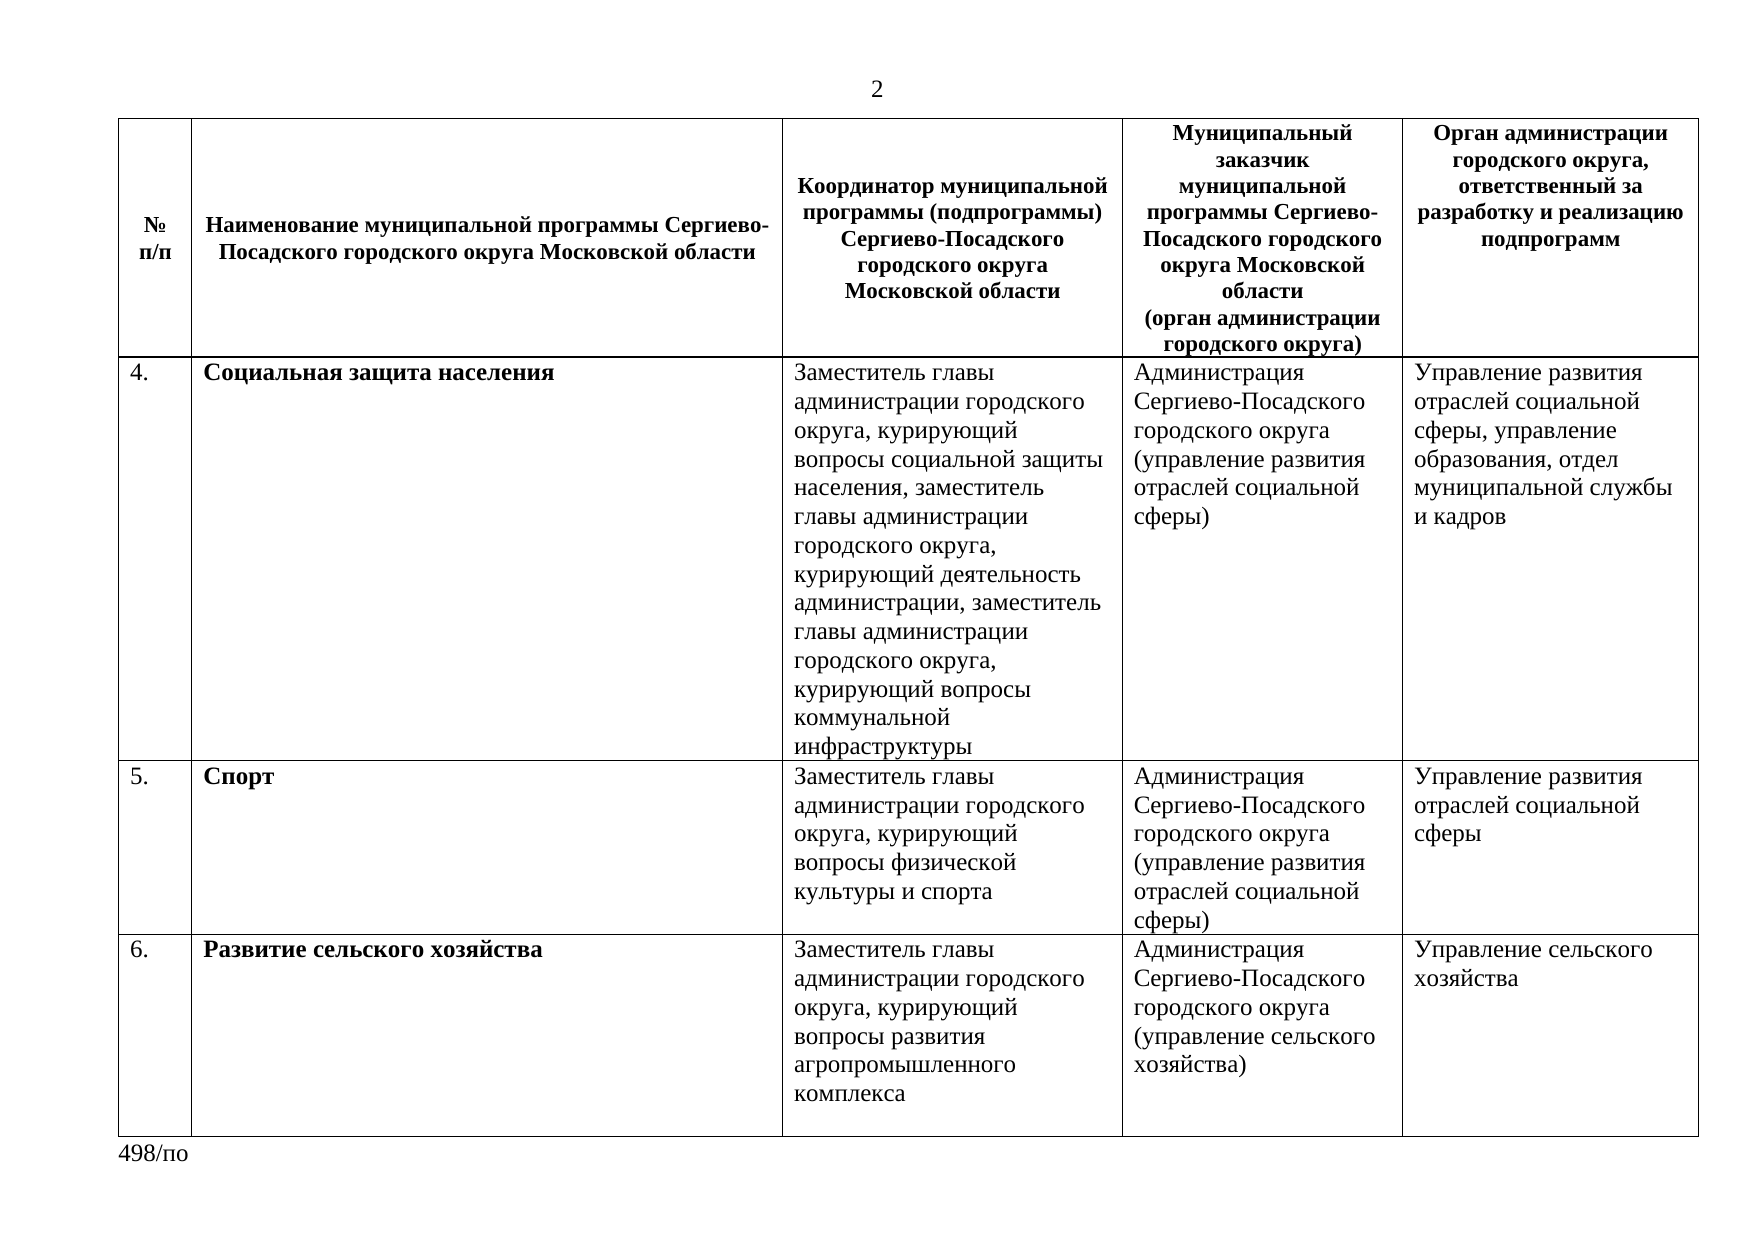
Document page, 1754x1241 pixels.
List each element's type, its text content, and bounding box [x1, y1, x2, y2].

table_header Муниципальный заказчик муниципальной программы Сергиево-Посадского городского округа Московской области (орган администрации городского округа) [1123, 119, 1402, 356]
table_header Наименование муниципальной программы Сергиево-Посадского городского округа Московской области [192, 119, 782, 356]
table_cell 4. [119, 358, 191, 760]
table_cell Управление сельского хозяйства [1403, 935, 1698, 1136]
table_cell Заместитель главы администрации городского округа, курирующий вопросы физической культуры и спорта [783, 761, 1122, 933]
table_cell Администрация Сергиево-Посадского городского округа (управление сельского хозяйства) [1123, 935, 1402, 1136]
table_cell Развитие сельского хозяйства [192, 935, 782, 1136]
table_cell Заместитель главы администрации городского округа, курирующий вопросы развития агропромышленного комплекса [783, 935, 1122, 1136]
table_header № п/п [119, 119, 191, 356]
table_header Орган администрации городского округа, ответственный за разработку и реализацию подпрограмм [1403, 119, 1698, 356]
table_cell Администрация Сергиево-Посадского городского округа (управление развития отраслей социальной сферы) [1123, 761, 1402, 933]
table_cell 5. [119, 761, 191, 933]
table_cell Социальная защита населения [192, 358, 782, 760]
table_cell Администрация Сергиево-Посадского городского округа (управление развития отраслей социальной сферы) [1123, 358, 1402, 760]
table_header Координатор муниципальной программы (подпрограммы) Сергиево-Посадского городского округа Московской области [783, 119, 1122, 356]
table_cell 6. [119, 935, 191, 1136]
table_cell Заместитель главы администрации городского округа, курирующий вопросы социальной защиты населения, заместитель главы администрации городского округа, курирующий деятельность администрации, заместитель главы администрации городского округа, курирующий вопросы коммунальной инфраструктуры [783, 358, 1122, 760]
table_cell Спорт [192, 761, 782, 933]
table_cell Управление развития отраслей социальной сферы, управление образования, отдел муниципальной службы и кадров [1403, 358, 1698, 760]
table_cell Управление развития отраслей социальной сферы [1403, 761, 1698, 933]
